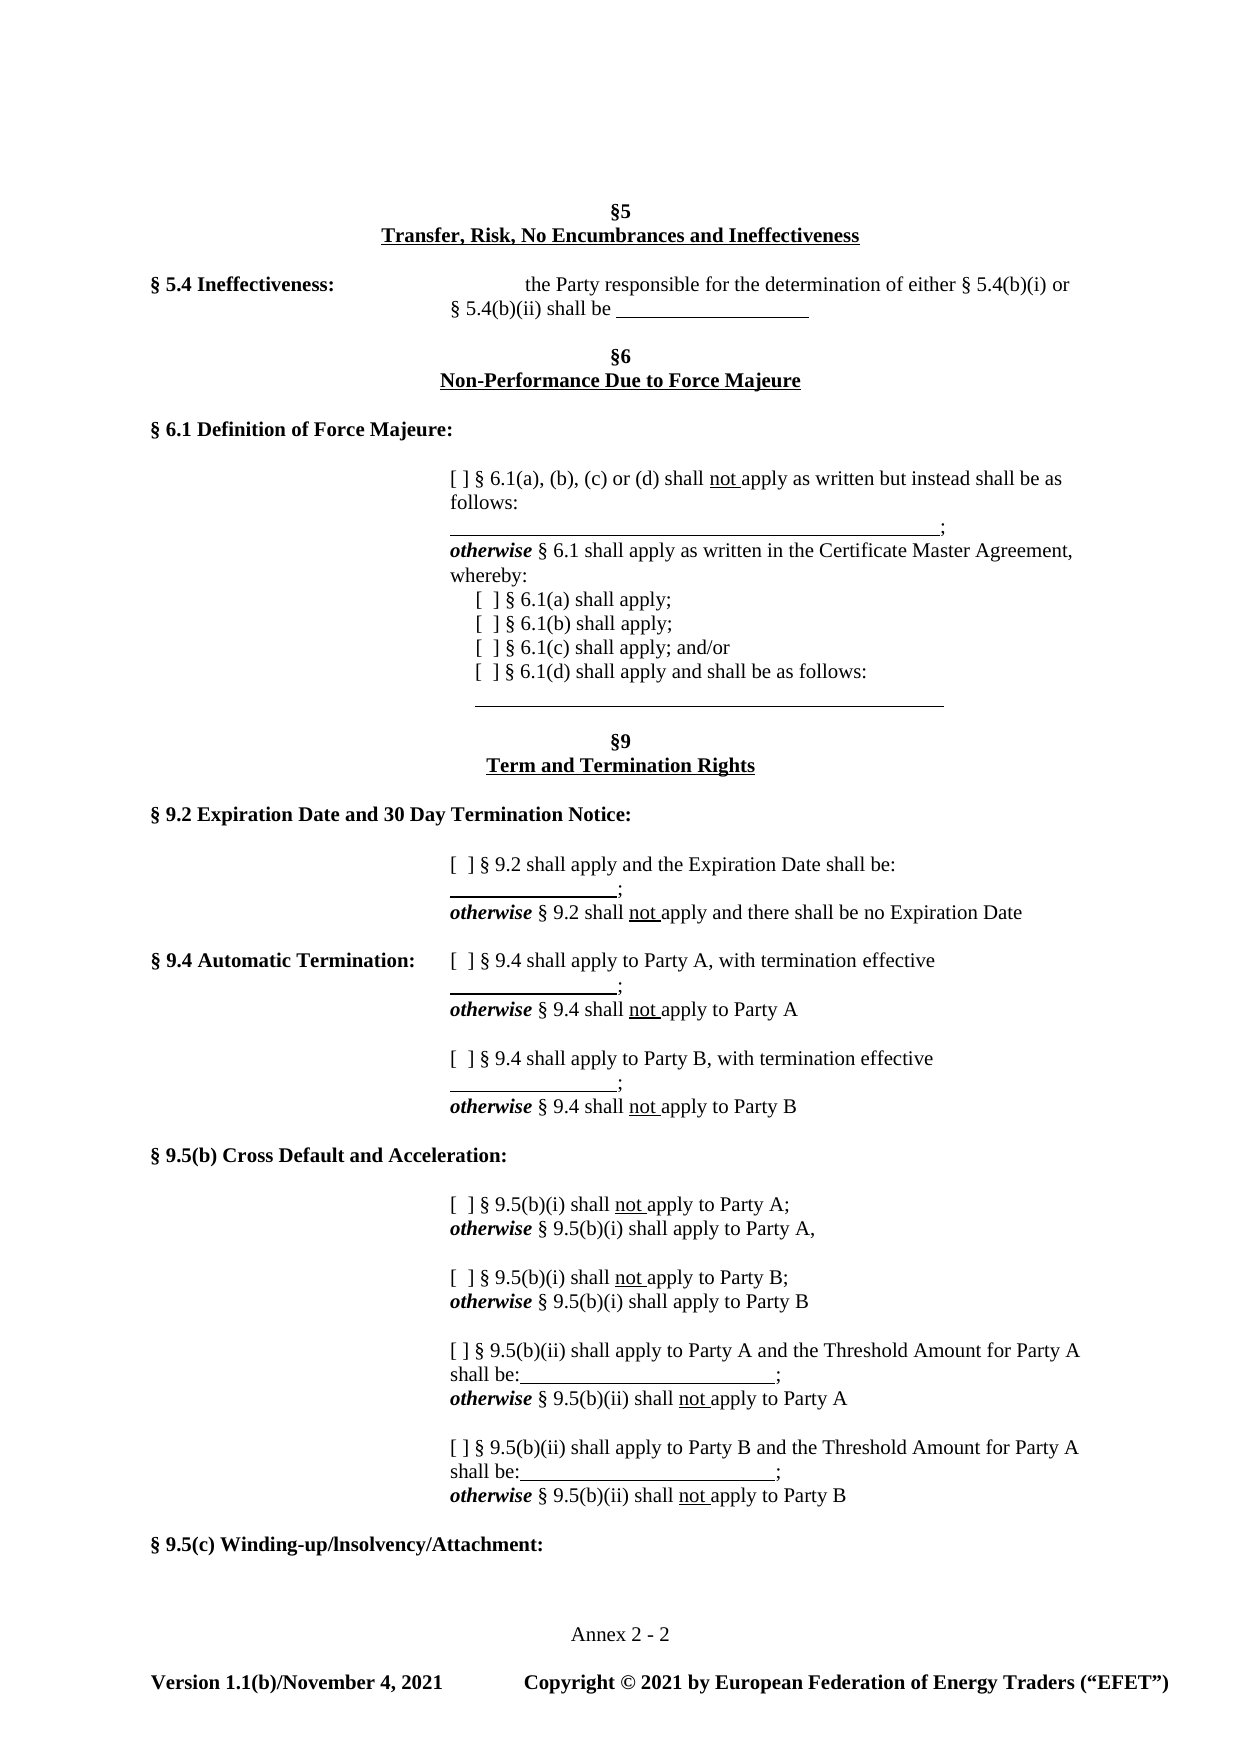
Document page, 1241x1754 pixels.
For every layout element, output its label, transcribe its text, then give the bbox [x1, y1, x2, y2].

text otherwise § 9.4 shall not apply to Party A [450, 997, 1103, 1021]
text ; [450, 1070, 1103, 1094]
text [ ] § 9.5(b)(ii) shall apply to Party B and the Threshold Amount for Party A shall be: ; [450, 1435, 1091, 1483]
text otherwise § 9.5(b)(i) shall apply to Party A, [450, 1216, 1103, 1240]
text ; [450, 876, 1103, 899]
text [ ] § 6.1(c) shall apply; and/or [259, 635, 946, 659]
text § 9.2 Expiration Date and 30 Day Termination Notice: [150, 802, 1103, 826]
text Transfer, Risk, No Encumbrances and Ineffectiveness [294, 223, 946, 247]
text otherwise § 9.5(b)(i) shall apply to Party B [450, 1289, 1103, 1313]
text § 6.1 Definition of Force Majeure: [150, 417, 1103, 441]
subtitle § 9.5(c) Winding-up/lnsolvency/Attachment: [150, 1532, 1103, 1556]
text Non-Performance Due to Force Majeure [294, 368, 946, 392]
text [ ] § 9.5(b)(ii) shall apply to Party A and the Threshold Amount for Party A shall be: ; [450, 1338, 1091, 1386]
text otherwise § 9.5(b)(ii) shall not apply to Party A [450, 1386, 1103, 1410]
text ; [450, 972, 1103, 997]
text § 5.4 Ineffectiveness: the Party responsible for the determination of either § 5.4(b)(i) or [150, 272, 1103, 296]
subtitle §6 [294, 344, 946, 368]
text [ ] § 9.5(b)(i) shall not apply to Party B; [450, 1265, 1103, 1289]
text § 9.4 Automatic Termination: [ ] § 9.4 shall apply to Party A, with termination effective [139, 948, 946, 972]
text otherwise § 9.4 shall not apply to Party B [450, 1094, 1103, 1118]
text §5 [294, 199, 946, 223]
text ; [450, 514, 1103, 538]
subtitle § 9.5(b) Cross Default and Acceleration: [150, 1143, 1103, 1167]
text [ ] § 9.2 shall apply and the Expiration Date shall be: [450, 851, 1103, 876]
text otherwise § 6.1 shall apply as written in the Certificate Master Agreement, whereby: [450, 538, 1075, 587]
text [ ] § 9.4 shall apply to Party B, with termination effective [450, 1046, 1103, 1070]
text § 5.4(b)(ii) shall be [450, 296, 1103, 320]
text [ ] § 6.1(a), (b), (c) or (d) shall not apply as written but instead shall be as follows: [450, 466, 1103, 514]
text otherwise § 9.5(b)(ii) shall not apply to Party B [450, 1483, 1103, 1507]
text [ ] § 6.1(d) shall apply and shall be as follows: [475, 659, 1103, 683]
text [ ] § 9.5(b)(i) shall not apply to Party A; [450, 1192, 1103, 1216]
text otherwise § 9.2 shall not apply and there shall be no Expiration Date [450, 899, 1103, 924]
subtitle §9 [294, 729, 946, 753]
text [ ] § 6.1(a) shall apply; [ ] § 6.1(b) shall apply; [474, 587, 673, 635]
text Term and Termination Rights [295, 753, 946, 777]
